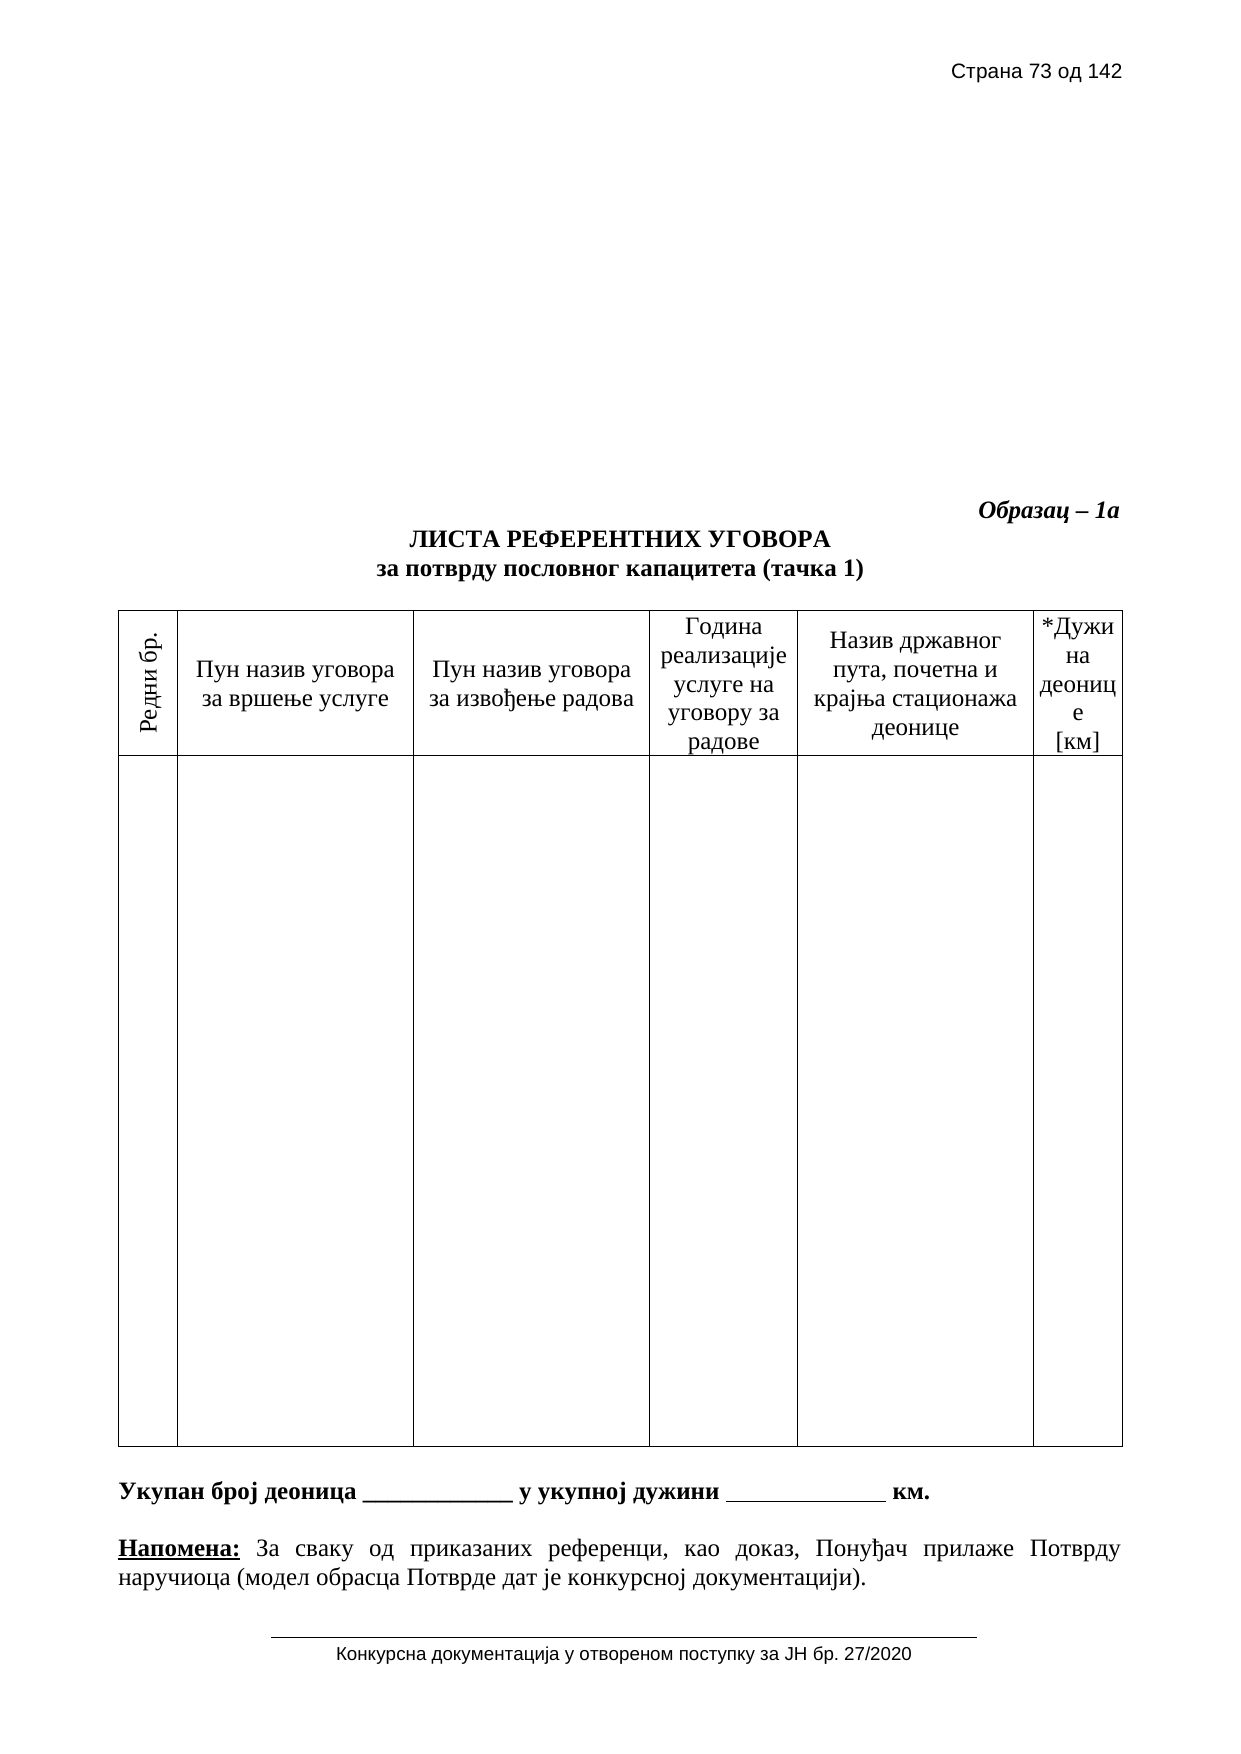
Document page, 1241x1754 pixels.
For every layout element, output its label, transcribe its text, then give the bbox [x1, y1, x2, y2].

text Образац – 1а [118, 495, 1122, 524]
table_cell [1034, 756, 1122, 1446]
table_header Пун назив уговора за вршење услуге [178, 611, 413, 755]
table_cell [178, 756, 413, 1446]
text Напомена: За сваку од приказаних референци, као доказ, Понуђач прилаже Потврду наручиоца (модел обрасца Потврде дат је конкурсној документацији). [118, 1533, 1122, 1591]
text за потврду пословног капацитета (тачка 1) [118, 553, 1122, 581]
table_header Година реализације услуге на уговору за радове [650, 611, 797, 755]
text ЛИСТА РЕФЕРЕНТНИХ УГОВОРА [118, 524, 1122, 553]
table_cell [119, 756, 177, 1446]
table_header Редни бр. [119, 611, 177, 755]
table_header *Дужина деонице [км] [1034, 611, 1122, 755]
table_cell [798, 756, 1033, 1446]
table_header Пун назив уговора за извођење радова [414, 611, 649, 755]
text Укупан број деоница ____________ у укупној дужини км. [118, 1476, 1122, 1504]
table_cell [414, 756, 649, 1446]
table_header Назив државног пута, почетна и крајња стационажа деонице [798, 611, 1033, 755]
table_cell [650, 756, 797, 1446]
